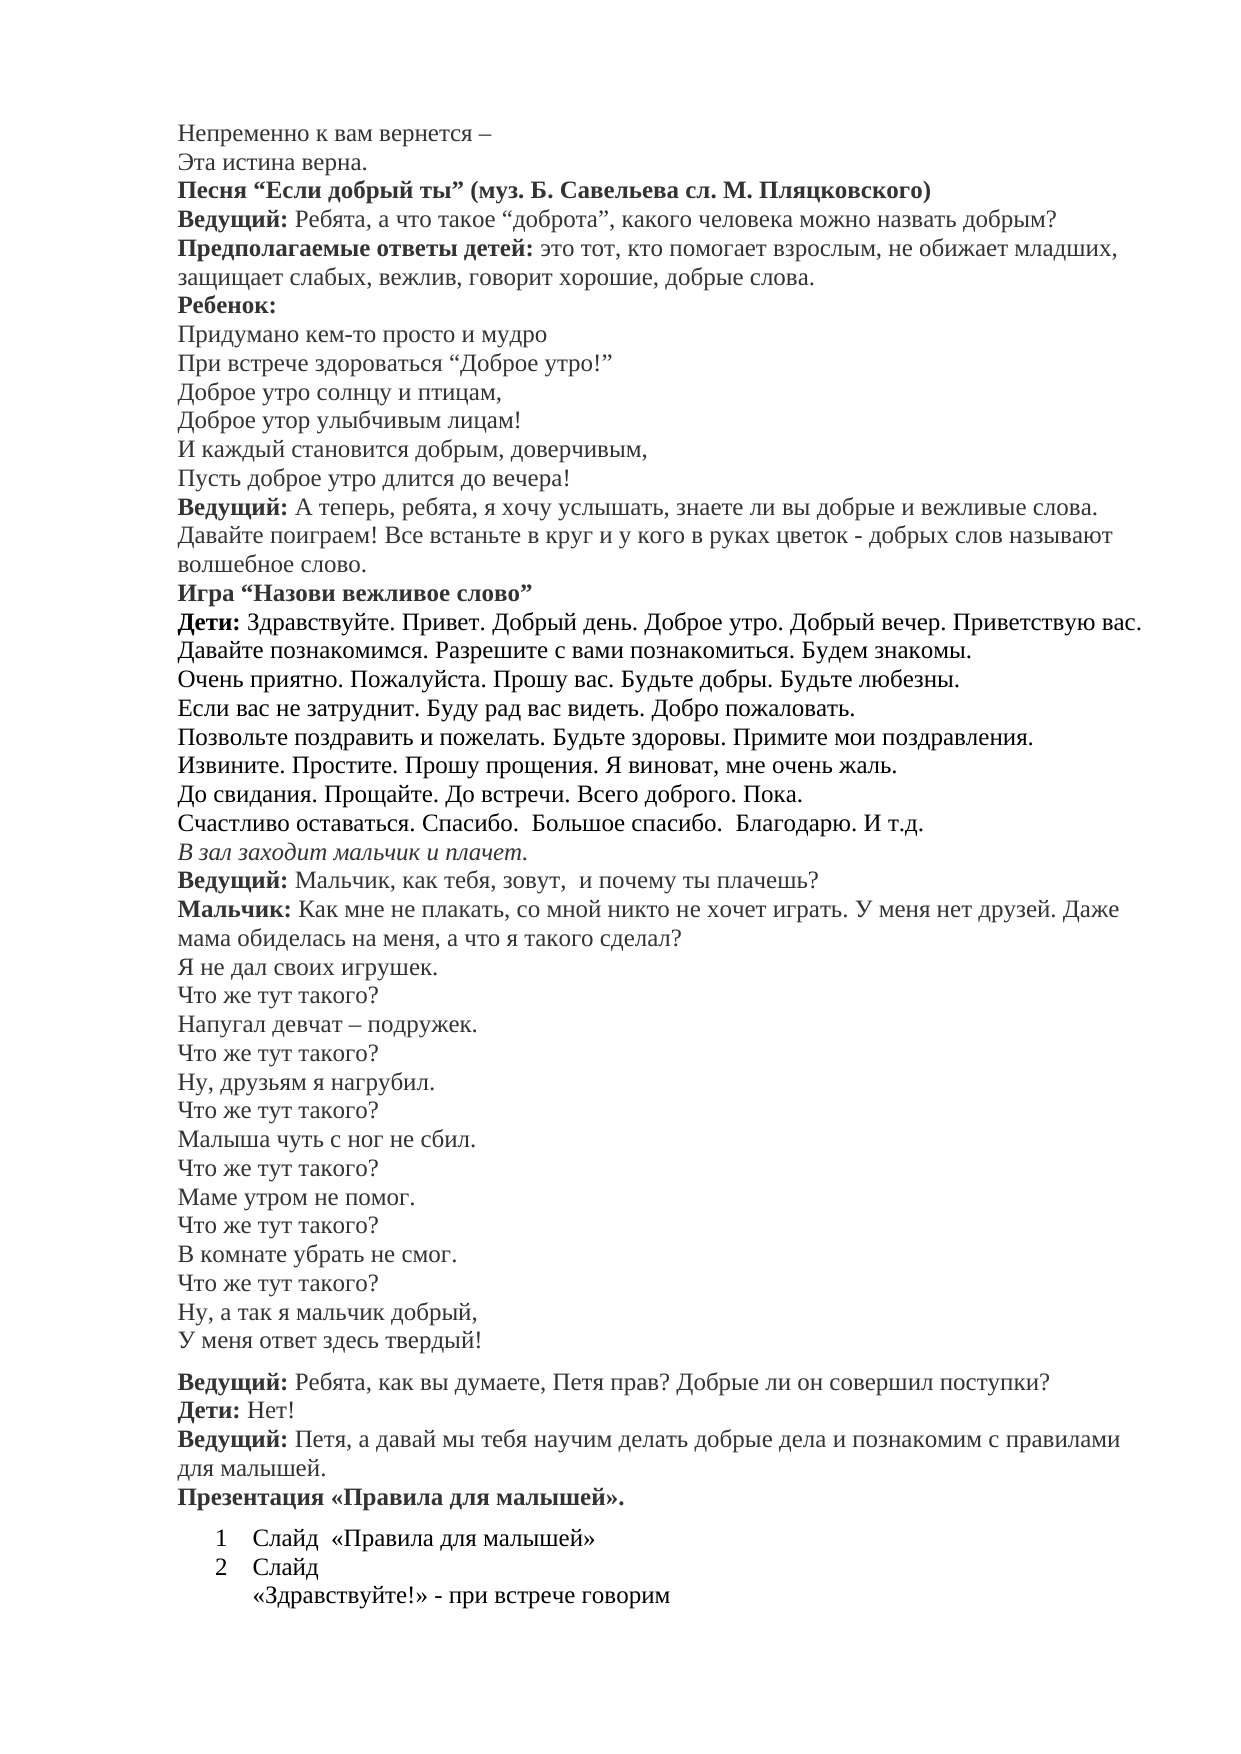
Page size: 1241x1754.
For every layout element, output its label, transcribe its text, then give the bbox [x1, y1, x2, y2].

text Ведущий: Петя, а давай мы тебя научим делать добрые дела и познакомим с правилами для малышей. [177, 1424, 1152, 1482]
text Песня “Если добрый ты” (муз. Б. Савельева сл. М. Пляцковского) [177, 176, 1152, 204]
text Предполагаемые ответы детей: это тот, кто помогает взрослым, не обижает младших, защищает слабых, вежлив, говорит хорошие, добрые слова. [177, 233, 1152, 291]
text Я не дал своих игрушек. Что же тут такого? Напугал девчат – подружек. Что же тут такого? Ну, друзьям я нагрубил. Что же тут такого? Малыша чуть с ног не сбил. Что же тут такого? Маме утром не помог. Что же тут такого? В комнате убрать не смог. Что же тут такого? Ну, а так я мальчик добрый, У меня ответ здесь твердый! [177, 952, 1152, 1354]
text Презентация «Правила для малышей». [177, 1482, 1152, 1511]
text Дети: Здравствуйте. Привет. Добрый день. Доброе утро. Добрый вечер. Приветствую вас. Давайте познакомимся. Разрешите с вами познакомиться. Будем знакомы. Очень приятно. Пожалуйста. Прошу вас. Будьте добры. Будьте любезны. [177, 607, 1152, 693]
text Если вас не затруднит. Буду рад вас видеть. Добро пожаловать. Позвольте поздравить и пожелать. Будьте здоровы. Примите мои поздравления. Извините. Простите. Прошу прощения. Я виноват, мне очень жаль. До свидания. Прощайте. До встречи. Всего доброго. Пока. Счастливо оставаться. Спасибо. Большое спасибо. Благодарю. И т.д. В зал заходит мальчик и плачет. [177, 693, 1152, 866]
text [177, 118, 1152, 176]
list «Здравствуйте!» - при встрече говорим [252, 1581, 1152, 1609]
text Мальчик: Как мне не плакать, со мной никто не хочет играть. У меня нет друзей. Даже мама обиделась на меня, а что я такого сделал? [177, 894, 1152, 952]
list Слайд [215, 1552, 1152, 1581]
text Ведущий: Ребята, как вы думаете, Петя прав? Добрые ли он совершил поступки? [177, 1367, 1152, 1396]
text Ведущий: А теперь, ребята, я хочу услышать, знаете ли вы добрые и вежливые слова. Давайте поиграем! Все встаньте в круг и у кого в руках цветок - добрых слов называют волшебное слово. [177, 492, 1152, 578]
list Слайд «Правила для малышей» [215, 1523, 1152, 1552]
text Игра “Назови вежливое слово” [177, 578, 1152, 607]
text Дети: Нет! [177, 1396, 1152, 1424]
text Ведущий: Ребята, а что такое “доброта”, какого человека можно назвать добрым? [177, 204, 1152, 233]
text Ведущий: Мальчик, как тебя, зовут, и почему ты плачешь? [177, 866, 1152, 894]
text Ребенок: [177, 291, 1152, 319]
text Придумано кем-то просто и мудро При встрече здороваться “Доброе утро!” Доброе утро солнцу и птицам, Доброе утор улыбчивым лицам! И каждый становится добрым, доверчивым, Пусть доброе утро длится до вечера! [177, 319, 1152, 492]
